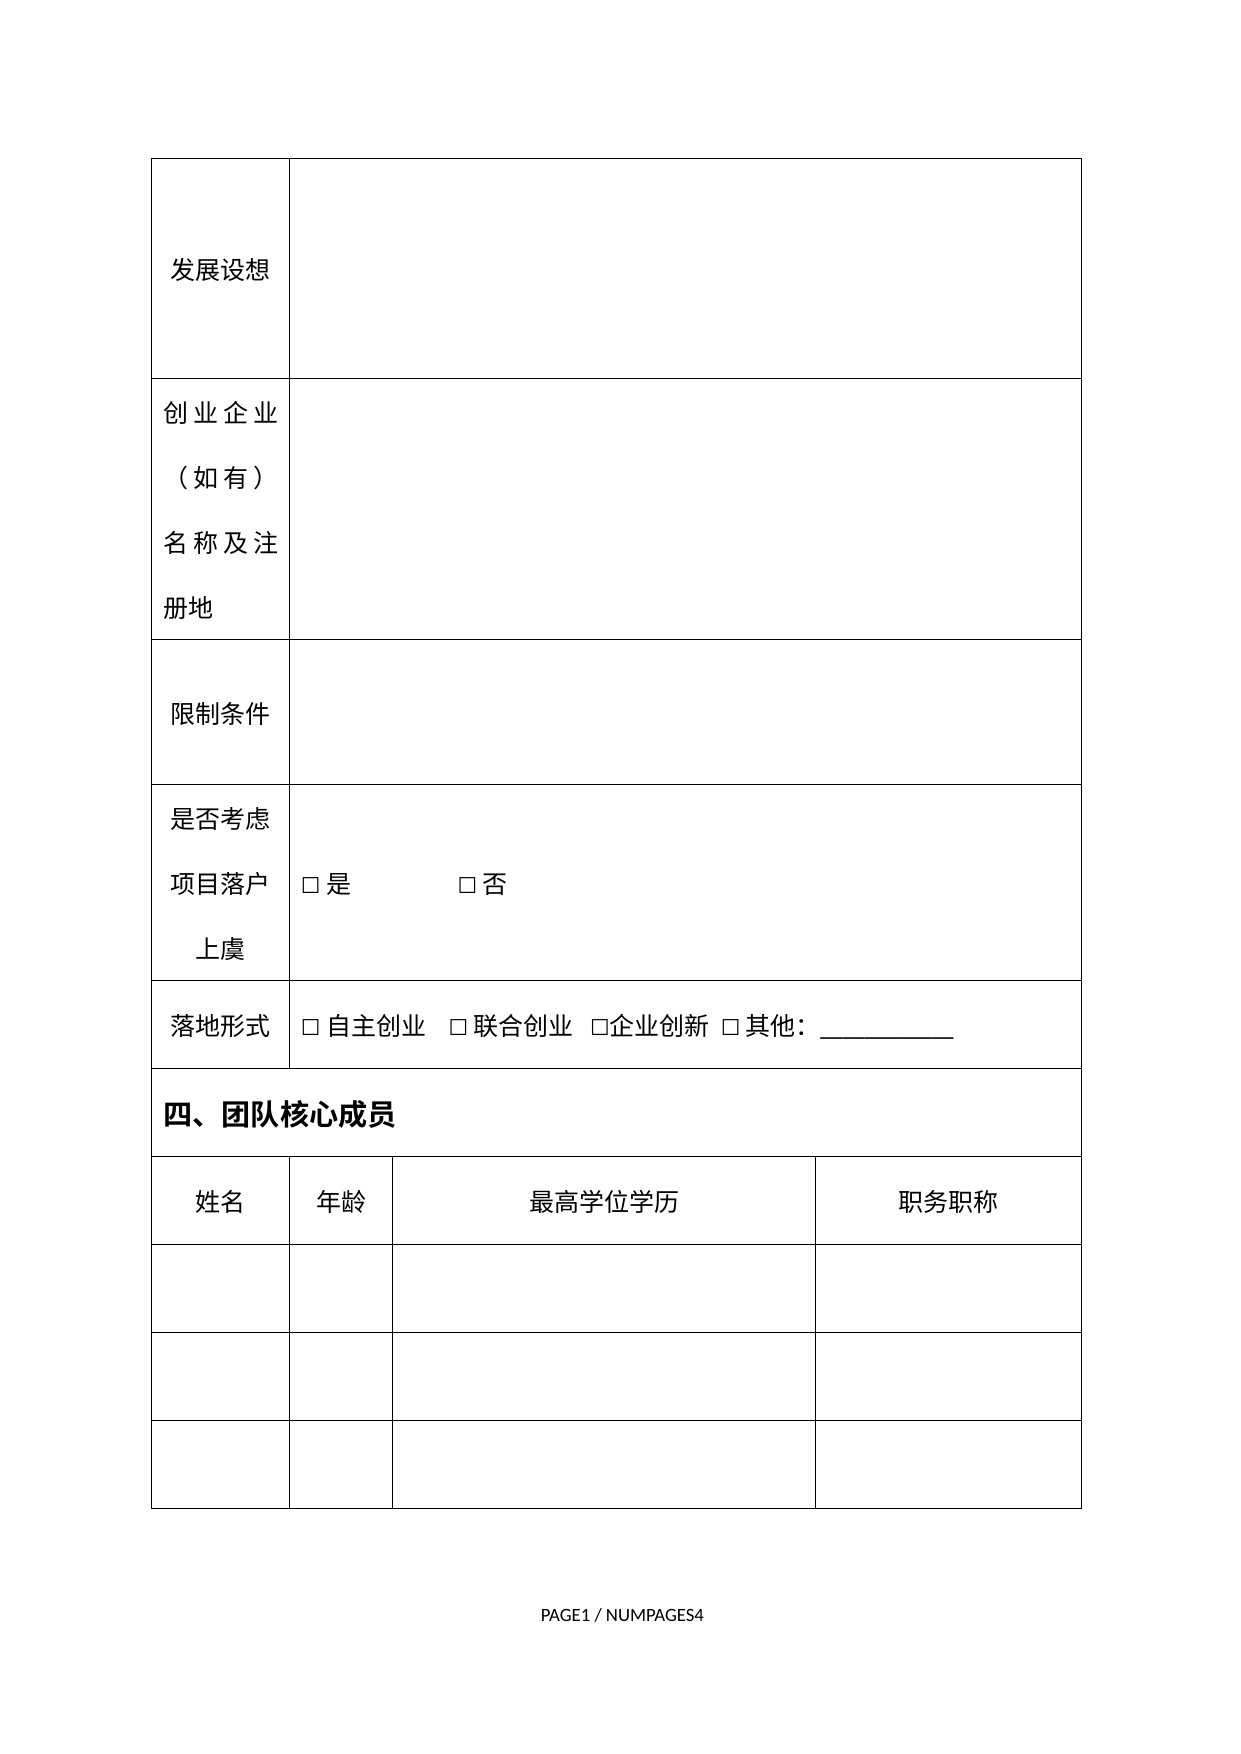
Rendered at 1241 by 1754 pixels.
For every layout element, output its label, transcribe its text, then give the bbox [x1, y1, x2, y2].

table_cell 落地形式 [152, 981, 289, 1068]
table_cell 姓名 [152, 1157, 289, 1244]
table_cell [290, 640, 1081, 784]
table_cell [393, 1245, 815, 1332]
table_cell 四、团队核心成员 [152, 1069, 1081, 1156]
table_cell 限制条件 [152, 640, 289, 784]
table_cell 发展设想 [152, 159, 289, 378]
table_cell ☐ 是 否 [290, 785, 1081, 980]
table_cell [816, 1245, 1081, 1332]
table_cell [393, 1333, 815, 1420]
table_cell [152, 1421, 289, 1508]
table_cell [393, 1421, 815, 1508]
table_cell [290, 1245, 392, 1332]
table_cell 创业企业（如有）名称及注册地 [152, 379, 289, 639]
table_cell [816, 1333, 1081, 1420]
table_cell 是否考虑项目落户上虞 [152, 785, 289, 980]
table_cell 年龄 [290, 1157, 392, 1244]
table_cell [290, 1333, 392, 1420]
table_cell [816, 1421, 1081, 1508]
table_cell 最高学位学历 [393, 1157, 815, 1244]
table_cell 职务职称 [816, 1157, 1081, 1244]
table_cell [152, 1333, 289, 1420]
table_cell [290, 379, 1081, 639]
table_cell [290, 159, 1081, 378]
table_cell ☐ 自主创业 ☐ 联合创业 ☐企业创新 ☐ 其他：____________ [290, 981, 1081, 1068]
table_cell [290, 1421, 392, 1508]
table_cell [152, 1245, 289, 1332]
